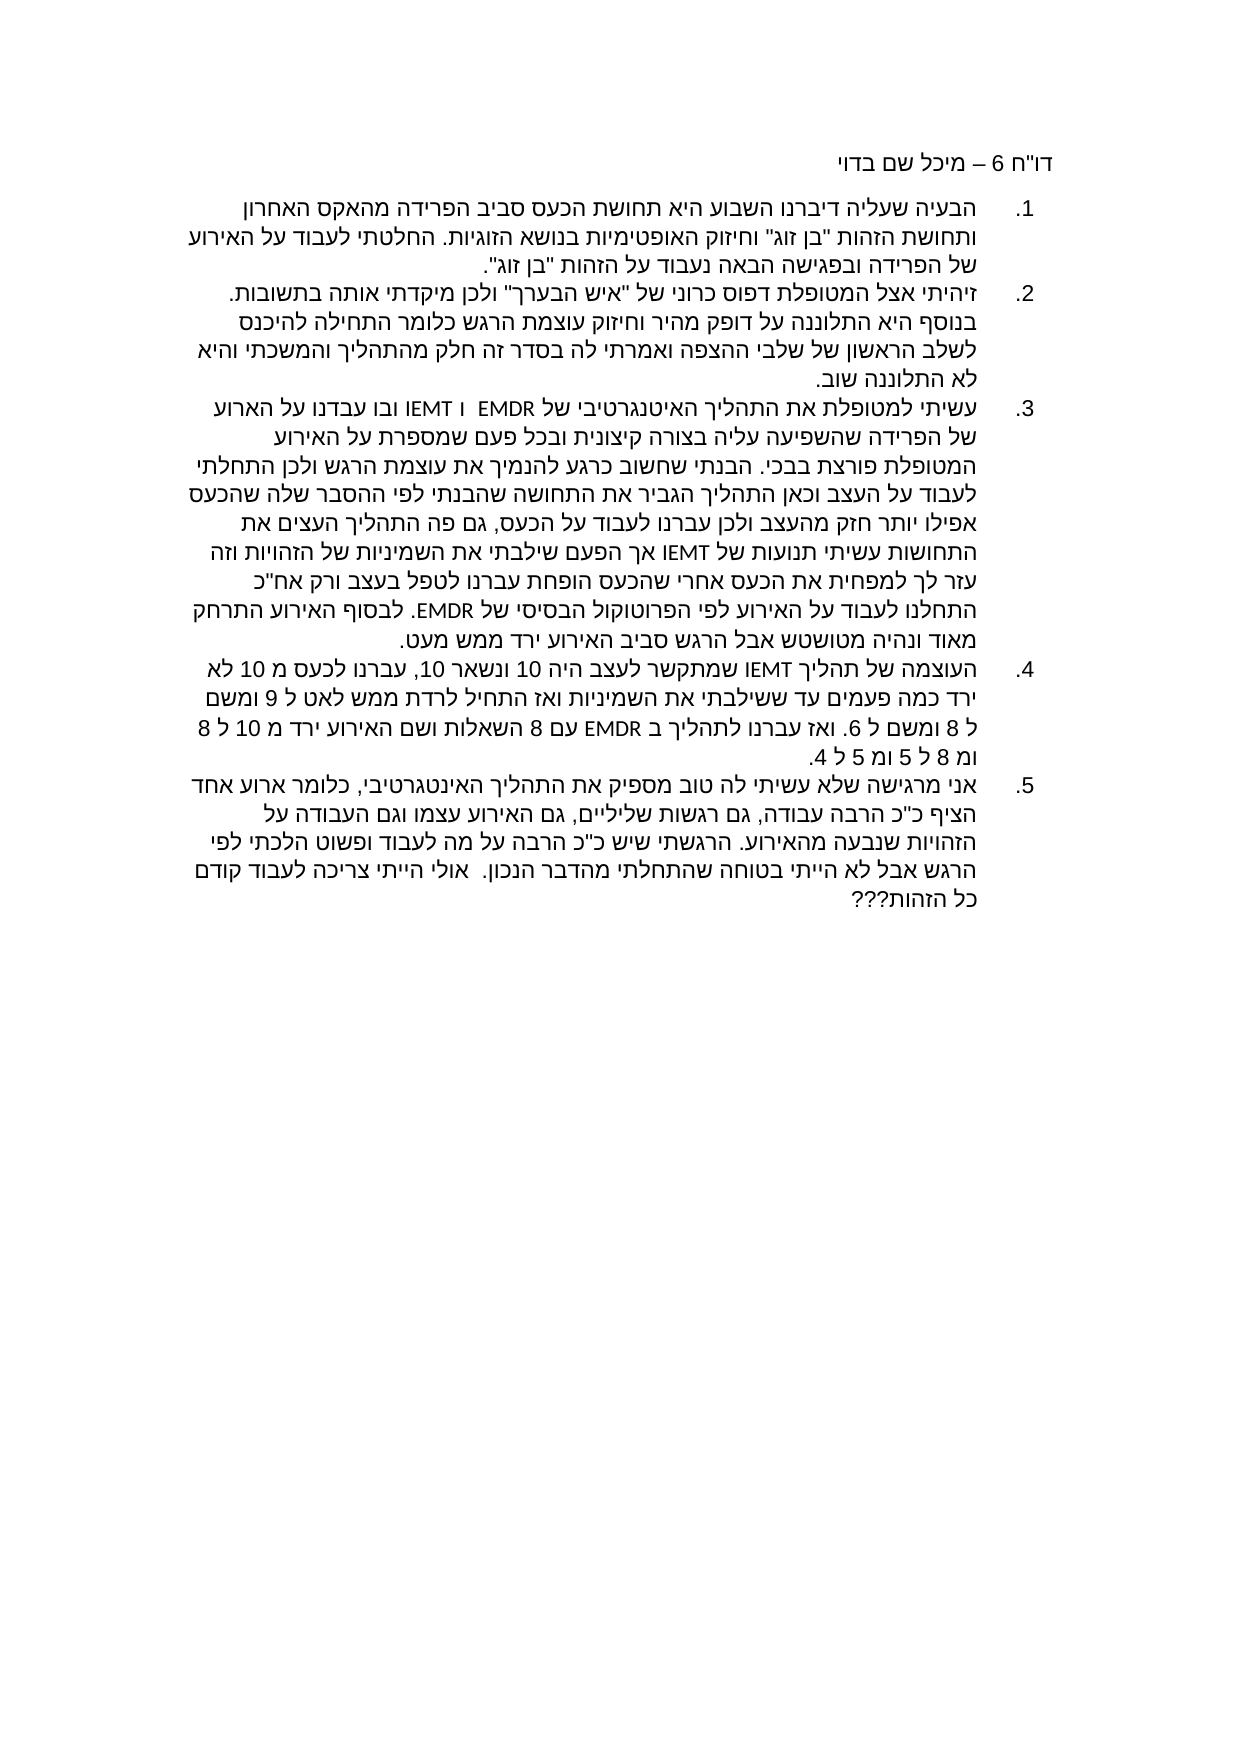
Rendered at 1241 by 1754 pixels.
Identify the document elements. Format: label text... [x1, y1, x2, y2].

list זיהיתי אצל המטופלת דפוס כרוני של "איש הבערך" ולכן מיקדתי אותה בתשובות. בנוסף היא התלוננה על דופק מהיר וחיזוק עוצמת הרגש כלומר התחילה להיכנס לשלב הראשון של שלבי ההצפה ואמרתי לה בסדר זה חלק מהתהליך והמשכתי והיא לא התלוננה שוב. [187, 280, 1015, 392]
list עשיתי למטופלת את התהליך האיטנגרטיבי של EMDR ו IEMT ובו עבדנו על הארוע של הפרידה שהשפיעה עליה בצורה קיצונית ובכל פעם שמספרת על האירוע המטופלת פורצת בבכי. הבנתי שחשוב כרגע להנמיך את עוצמת הרגש ולכן התחלתי לעבוד על העצב וכאן התהליך הגביר את התחושה שהבנתי לפי ההסבר שלה שהכעס אפילו יותר חזק מהעצב ולכן עברנו לעבוד על הכעס, גם פה התהליך העצים את התחושות עשיתי תנועות של IEMT אך הפעם שילבתי את השמיניות של הזהויות וזה עזר לך למפחית את הכעס אחרי שהכעס הופחת עברנו לטפל בעצב ורק אח"כ התחלנו לעבוד על האירוע לפי הפרוטוקול הבסיסי של EMDR. לבסוף האירוע התרחק מאוד ונהיה מטושטש אבל הרגש סביב האירוע ירד ממש מעט. [187, 394, 1015, 653]
list אני מרגישה שלא עשיתי לה טוב מספיק את התהליך האינטגרטיבי, כלומר ארוע אחד הציף כ"כ הרבה עבודה, גם רגשות שליליים, גם האירוע עצמו וגם העבודה על הזהויות שנבעה מהאירוע. הרגשתי שיש כ"כ הרבה על מה לעבוד ופשוט הלכתי לפי הרגש אבל לא הייתי בטוחה שהתחלתי מהדבר הנכון. אולי הייתי צריכה לעבוד קודם כל הזהות??? [187, 772, 1015, 912]
list העוצמה של תהליך IEMT שמתקשר לעצב היה 10 ונשאר 10, עברנו לכעס מ 10 לא ירד כמה פעמים עד ששילבתי את השמיניות ואז התחיל לרדת ממש לאט ל 9 ומשם ל 8 ומשם ל 6. ואז עברנו לתהליך ב EMDR עם 8 השאלות ושם האירוע ירד מ 10 ל 8 ומ 8 ל 5 ומ 5 ל 4. [187, 655, 1015, 770]
list הבעיה שעליה דיברנו השבוע היא תחושת הכעס סביב הפרידה מהאקס האחרון ותחושת הזהות "בן זוג" וחיזוק האופטימיות בנושא הזוגיות. החלטתי לעבוד על האירוע של הפרידה ובפגישה הבאה נעבוד על הזהות "בן זוג". [187, 195, 1015, 278]
text דו"ח 6 – מיכל שם בדוי [187, 150, 1053, 176]
